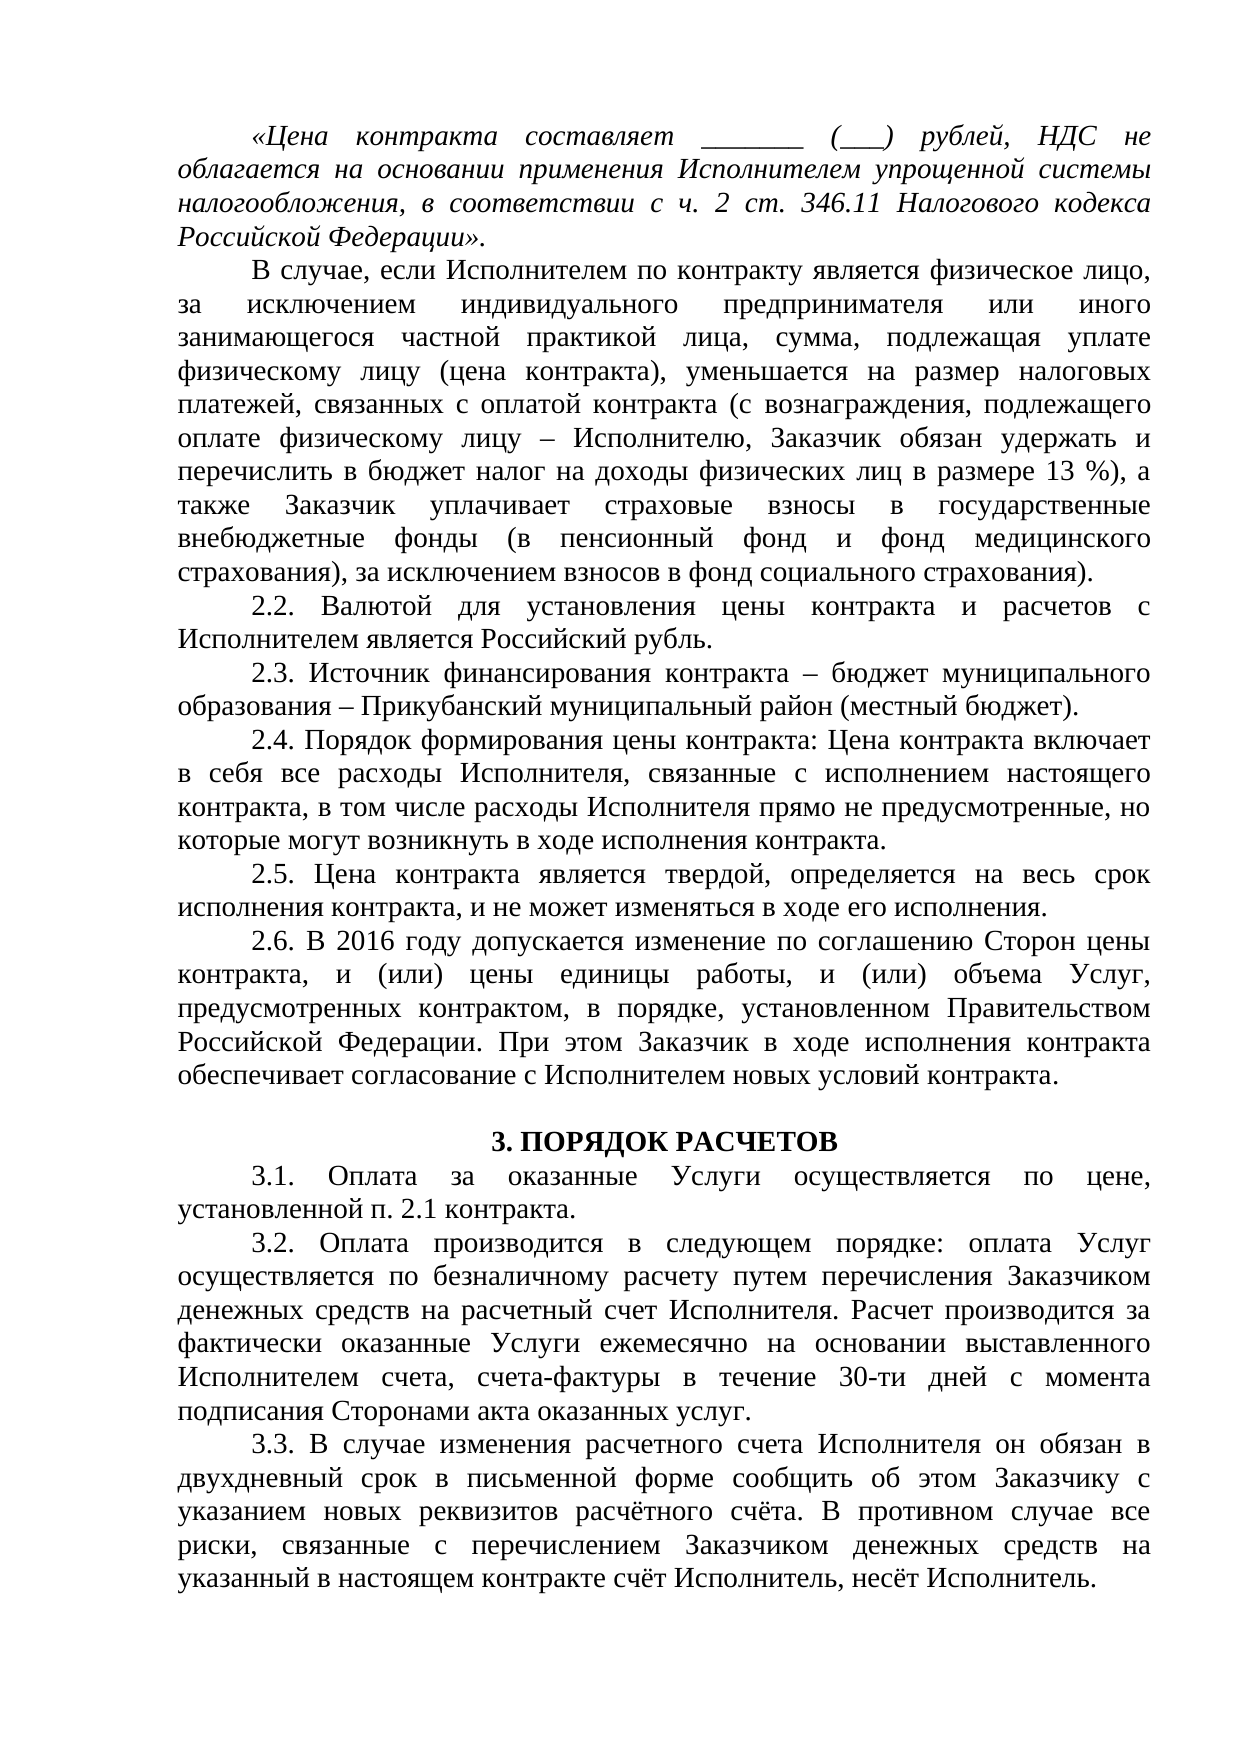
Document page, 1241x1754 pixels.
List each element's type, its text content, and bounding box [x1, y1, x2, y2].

text 2.3. Источник финансирования контракта – бюджет муниципального образования – Прикубанский муниципальный район (местный бюджет). [177, 655, 1152, 722]
text 3.3. В случае изменения расчетного счета Исполнителя он обязан в двухдневный срок в письменной форме сообщить об этом Заказчику с указанием новых реквизитов расчётного счёта. В противном случае все риски, связанные с перечислением Заказчиком денежных средств на указанный в настоящем контракте счёт Исполнитель, несёт Исполнитель. [177, 1426, 1152, 1594]
text 2.2. Валютой для установления цены контракта и расчетов с Исполнителем является Российский рубль. [177, 588, 1152, 655]
text В случае, если Исполнителем по контракту является физическое лицо, за исключением индивидуального предпринимателя или иного занимающегося частной практикой лица, сумма, подлежащая уплате физическому лицу (цена контракта), уменьшается на размер налоговых платежей, связанных с оплатой контракта (с вознаграждения, подлежащего оплате физическому лицу – Исполнителю, Заказчик обязан удержать и перечислить в бюджет налог на доходы физических лиц в размере 13 %), а также Заказчик уплачивает страховые взносы в государственные внебюджетные фонды (в пенсионный фонд и фонд медицинского страхования), за исключением взносов в фонд социального страхования). [177, 252, 1152, 588]
text «Цена контракта составляет _______ (___) рублей, НДС не облагается на основании применения Исполнителем упрощенной системы налогообложения, в соответствии с ч. 2 ст. 346.11 Налогового кодекса Российской Федерации». [177, 118, 1152, 252]
text 3. ПОРЯДОК РАСЧЕТОВ [177, 1124, 1152, 1158]
text 2.5. Цена контракта является твердой, определяется на весь срок исполнения контракта, и не может изменяться в ходе его исполнения. [177, 856, 1152, 923]
text 2.6. В 2016 году допускается изменение по соглашению Сторон цены контракта, и (или) цены единицы работы, и (или) объема Услуг, предусмотренных контрактом, в порядке, установленном Правительством Российской Федерации. При этом Заказчик в ходе исполнения контракта обеспечивает согласование с Исполнителем новых условий контракта. [177, 923, 1152, 1091]
text 3.2. Оплата производится в следующем порядке: оплата Услуг осуществляется по безналичному расчету путем перечисления Заказчиком денежных средств на расчетный счет Исполнителя. Расчет производится за фактически оказанные Услуги ежемесячно на основании выставленного Исполнителем счета, счета-фактуры в течение 30-ти дней с момента подписания Сторонами акта оказанных услуг. [177, 1225, 1152, 1426]
text 2.4. Порядок формирования цены контракта: Цена контракта включает в себя все расходы Исполнителя, связанные с исполнением настоящего контракта, в том числе расходы Исполнителя прямо не предусмотренные, но которые могут возникнуть в ходе исполнения контракта. [177, 722, 1152, 856]
text 3.1. Оплата за оказанные Услуги осуществляется по цене, установленной п. 2.1 контракта. [177, 1158, 1152, 1225]
